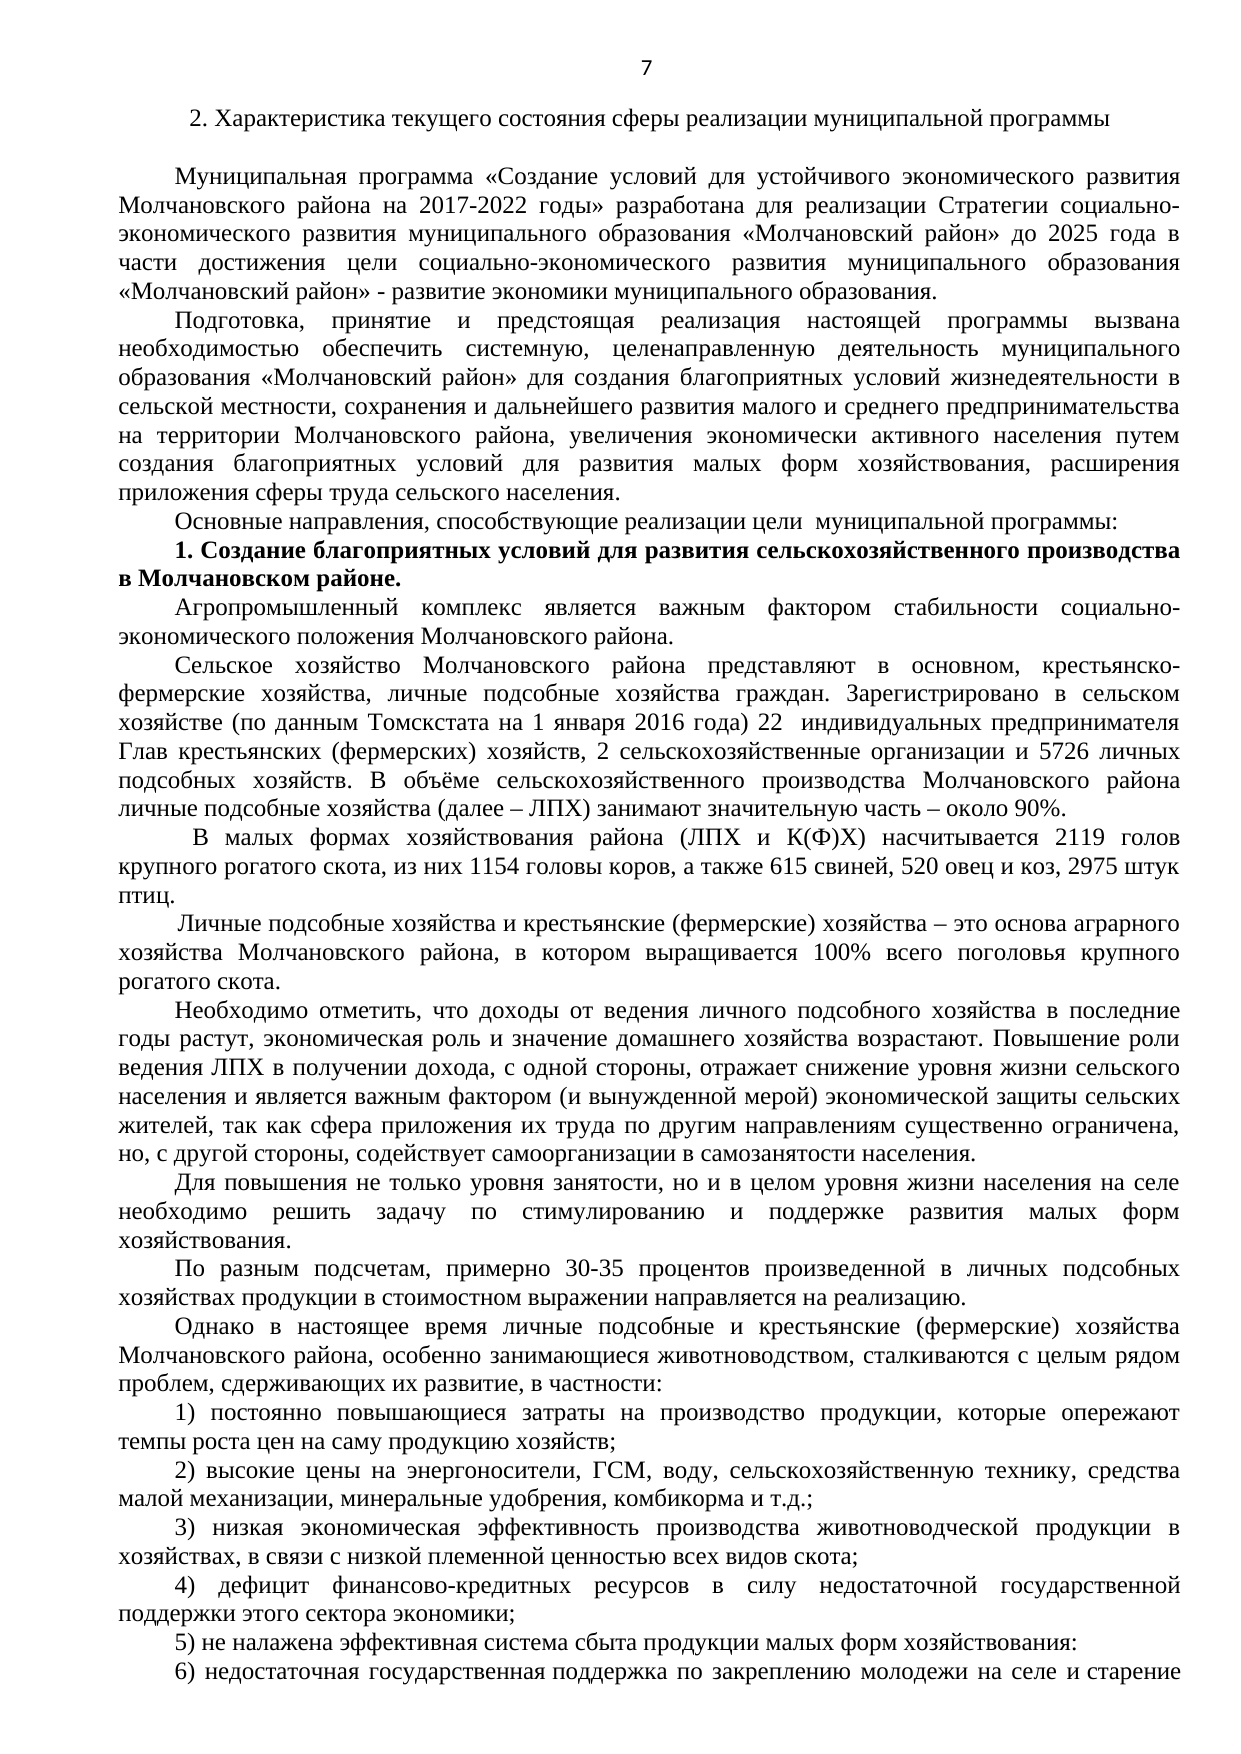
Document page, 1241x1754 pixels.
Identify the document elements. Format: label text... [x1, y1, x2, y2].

text Необходимо отметить, что доходы от ведения личного подсобного хозяйства в последние годы растут, экономическая роль и значение домашнего хозяйства возрастают. Повышение роли ведения ЛПХ в получении дохода, с одной стороны, отражает снижение уровня жизни сельского населения и является важным фактором (и вынужденной мерой) экономической защиты сельских жителей, так как сфера приложения их труда по другим направлениям существенно ограничена, но, с другой стороны, содействует самоорганизации в самозанятости населения. [118, 995, 1181, 1167]
text Агропромышленный комплекс является важным фактором стабильности социально-экономического положения Молчановского района. [118, 592, 1181, 650]
text 4) дефицит финансово-кредитных ресурсов в силу недостаточной государственной поддержки этого сектора экономики; [118, 1570, 1181, 1627]
text Муниципальная программа «Создание условий для устойчивого экономического развития Молчановского района на 2017-2022 годы» разработана для реализации Стратегии социально-экономического развития муниципального образования «Молчановский район» до 2025 года в части достижения цели социально-экономического развития муниципального образования «Молчановский район» - развитие экономики муниципального образования. [118, 161, 1181, 305]
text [118, 1656, 1181, 1685]
text 5) не налажена эффективная система сбыта продукции малых форм хозяйствования: [118, 1627, 1181, 1656]
text По разным подсчетам, примерно 30-35 процентов произведенной в личных подсобных хозяйствах продукции в стоимостном выражении направляется на реализацию. [118, 1253, 1181, 1311]
text Основные направления, способствующие реализации цели муниципальной программы: [118, 506, 1181, 535]
text Личные подсобные хозяйства и крестьянские (фермерские) хозяйства – это основа аграрного хозяйства Молчановского района, в котором выращивается 100% всего поголовья крупного рогатого скота. [118, 908, 1181, 995]
text 1) постоянно повышающиеся затраты на производство продукции, которые опережают темпы роста цен на саму продукцию хозяйств; [118, 1397, 1181, 1455]
text 1. Создание благоприятных условий для развития сельскохозяйственного производства в Молчановском районе. [118, 535, 1181, 592]
text Подготовка, принятие и предстоящая реализация настоящей программы вызвана необходимостью обеспечить системную, целенаправленную деятельность муниципального образования «Молчановский район» для создания благоприятных условий жизнедеятельности в сельской местности, сохранения и дальнейшего развития малого и среднего предпринимательства на территории Молчановского района, увеличения экономически активного населения путем создания благоприятных условий для развития малых форм хозяйствования, расширения приложения сферы труда сельского населения. [118, 305, 1181, 506]
text 2) высокие цены на энергоносители, ГСМ, воду, сельскохозяйственную технику, средства малой механизации, минеральные удобрения, комбикорма и т.д.; [118, 1455, 1181, 1512]
text В малых формах хозяйствования района (ЛПХ и К(Ф)Х) насчитывается 2119 голов крупного рогатого скота, из них 1154 головы коров, а также 615 свиней, 520 овец и коз, 2975 штук птиц. [118, 822, 1181, 908]
text Сельское хозяйство Молчановского района представляют в основном, крестьянско-фермерские хозяйства, личные подсобные хозяйства граждан. Зарегистрировано в сельском хозяйстве (по данным Томскстата на 1 января 2016 года) 22 индивидуальных предпринимателя Глав крестьянских (фермерских) хозяйств, 2 сельскохозяйственные организации и 5726 личных подсобных хозяйств. В объёме сельскохозяйственного производства Молчановского района личные подсобные хозяйства (далее – ЛПХ) занимают значительную часть – около 90%. [118, 650, 1181, 822]
text Для повышения не только уровня занятости, но и в целом уровня жизни населения на селе необходимо решить задачу по стимулированию и поддержке развития малых форм хозяйствования. [118, 1167, 1181, 1253]
text 2. Характеристика текущего состояния сферы реализации муниципальной программы [118, 103, 1181, 132]
text 3) низкая экономическая эффективность производства животноводческой продукции в хозяйствах, в связи с низкой племенной ценностью всех видов скота; [118, 1512, 1181, 1570]
text Однако в настоящее время личные подсобные и крестьянские (фермерские) хозяйства Молчановского района, особенно занимающиеся животноводством, сталкиваются с целым рядом проблем, сдерживающих их развитие, в частности: [118, 1311, 1181, 1397]
